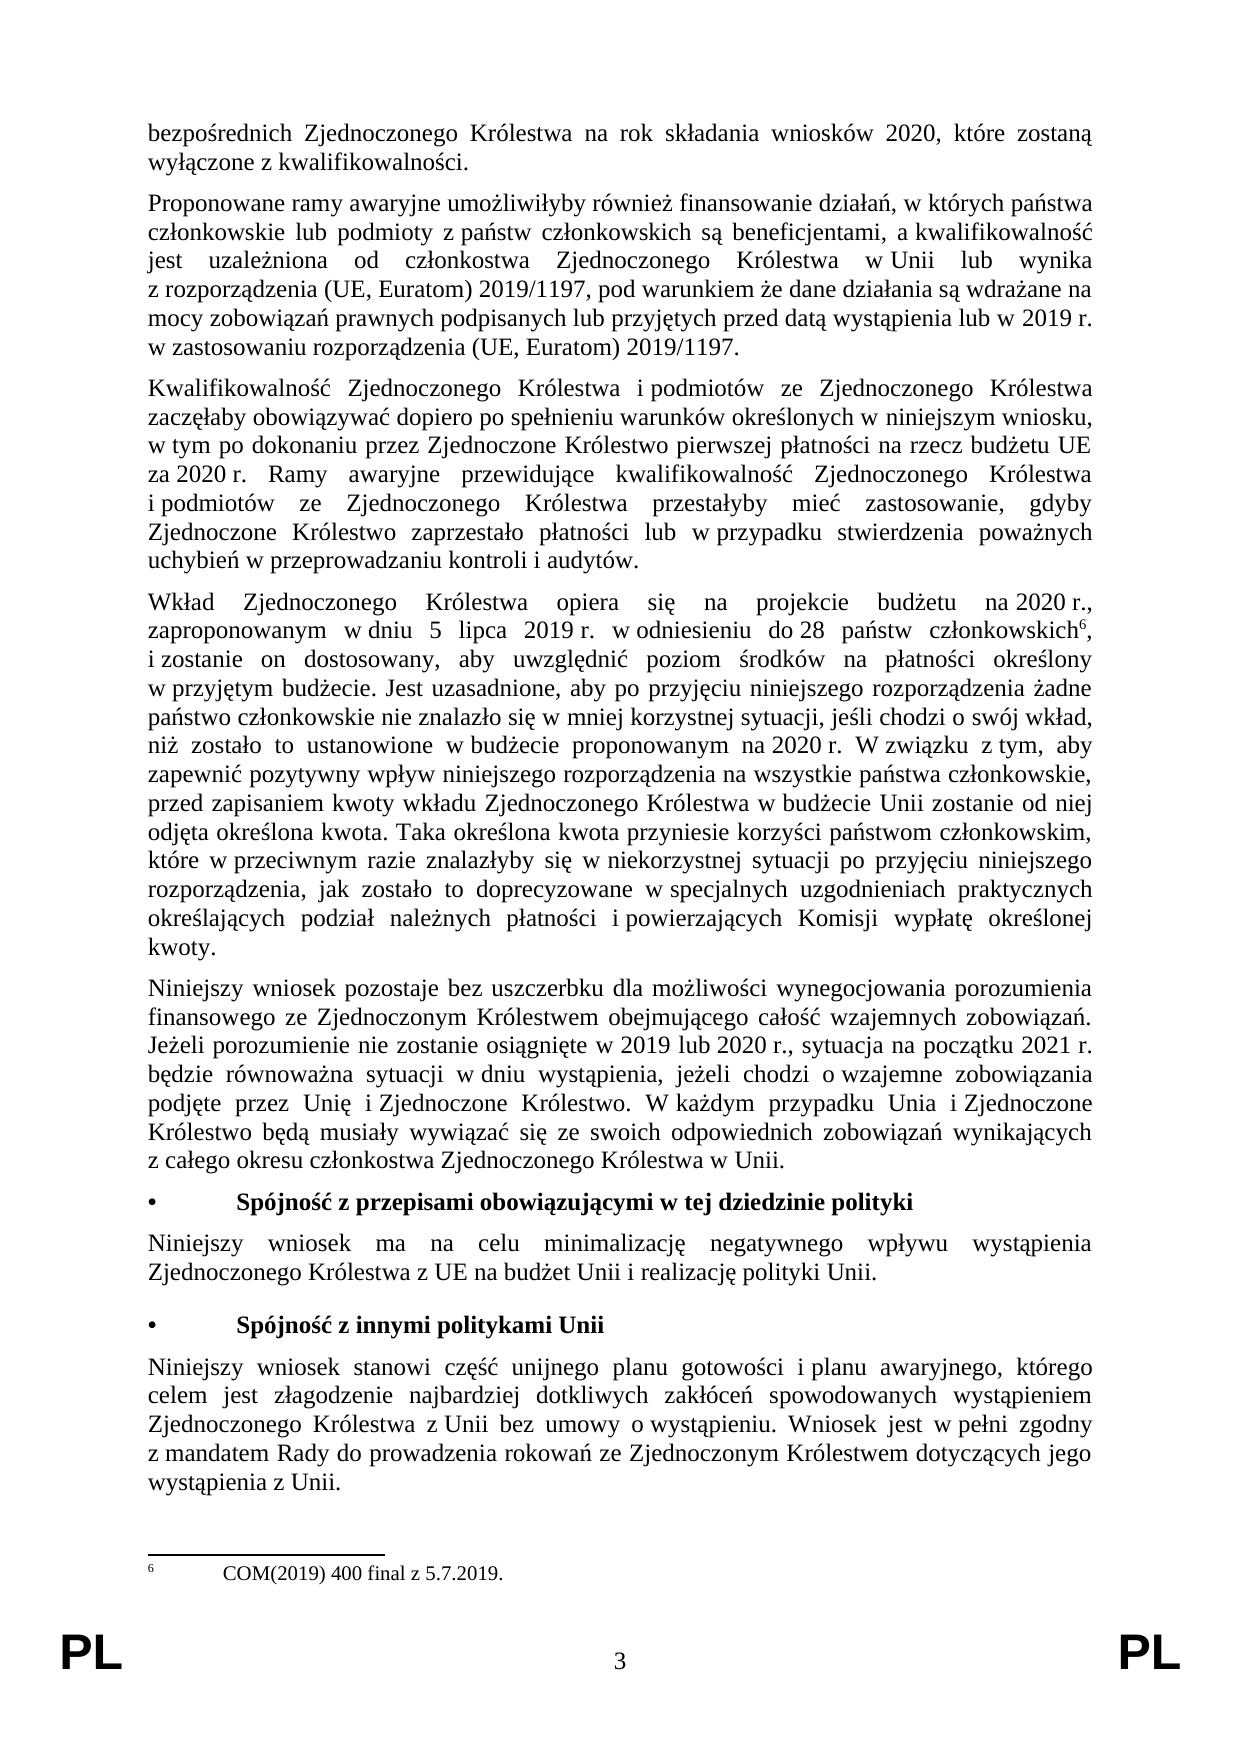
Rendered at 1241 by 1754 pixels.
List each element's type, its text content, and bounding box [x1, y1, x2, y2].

text Proponowane ramy awaryjne umożliwiłyby również finansowanie działań, w których państwa członkowskie lub podmioty z państw członkowskich są beneficjentami, a kwalifikowalność jest uzależniona od członkostwa Zjednoczonego Królestwa w Unii lub wynika z rozporządzenia (UE, Euratom) 2019/1197, pod warunkiem że dane działania są wdrażane na mocy zobowiązań prawnych podpisanych lub przyjętych przed datą wystąpienia lub w 2019 r. w zastosowaniu rozporządzenia (UE, Euratom) 2019/1197. [148, 188, 1093, 361]
subtitle • Spójność z przepisami obowiązującymi w tej dziedzinie polityki [148, 1187, 1093, 1216]
subtitle • Spójność z innymi politykami Unii [148, 1311, 1093, 1339]
text Kwalifikowalność Zjednoczonego Królestwa i podmiotów ze Zjednoczonego Królestwa zaczęłaby obowiązywać dopiero po spełnieniu warunków określonych w niniejszym wniosku, w tym po dokonaniu przez Zjednoczone Królestwo pierwszej płatności na rzecz budżetu UE za 2020 r. Ramy awaryjne przewidujące kwalifikowalność Zjednoczonego Królestwa i podmiotów ze Zjednoczonego Królestwa przestałyby mieć zastosowanie, gdyby Zjednoczone Królestwo zaprzestało płatności lub w przypadku stwierdzenia poważnych uchybień w przeprowadzaniu kontroli i audytów. [148, 373, 1093, 574]
text Niniejszy wniosek ma na celu minimalizację negatywnego wpływu wystąpienia Zjednoczonego Królestwa z UE na budżet Unii i realizację polityki Unii. [148, 1228, 1093, 1286]
text Wkład Zjednoczonego Królestwa opiera się na projekcie budżetu na 2020 r., zaproponowanym w dniu 5 lipca 2019 r. w odniesieniu do 28 państw członkowskich, i zostanie on dostosowany, aby uwzględnić poziom środków na płatności określony w przyjętym budżecie. Jest uzasadnione, aby po przyjęciu niniejszego rozporządzenia żadne państwo członkowskie nie znalazło się w mniej korzystnej sytuacji, jeśli chodzi o swój wkład, niż zostało to ustanowione w budżecie proponowanym na 2020 r. W związku z tym, aby zapewnić pozytywny wpływ niniejszego rozporządzenia na wszystkie państwa członkowskie, przed zapisaniem kwoty wkładu Zjednoczonego Królestwa w budżecie Unii zostanie od niej odjęta określona kwota. Taka określona kwota przyniesie korzyści państwom członkowskim, które w przeciwnym razie znalazłyby się w niekorzystnej sytuacji po przyjęciu niniejszego rozporządzenia, jak zostało to doprecyzowane w specjalnych uzgodnieniach praktycznych określających podział należnych płatności i powierzających Komisji wypłatę określonej kwoty. [148, 587, 1093, 961]
text Niniejszy wniosek pozostaje bez uszczerbku dla możliwości wynegocjowania porozumienia finansowego ze Zjednoczonym Królestwem obejmującego całość wzajemnych zobowiązań. Jeżeli porozumienie nie zostanie osiągnięte w 2019 lub 2020 r., sytuacja na początku 2021 r. będzie równoważna sytuacji w dniu wystąpienia, jeżeli chodzi o wzajemne zobowiązania podjęte przez Unię i Zjednoczone Królestwo. W każdym przypadku Unia i Zjednoczone Królestwo będą musiały wywiązać się ze swoich odpowiednich zobowiązań wynikających z całego okresu członkostwa Zjednoczonego Królestwa w Unii. [148, 973, 1093, 1174]
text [148, 118, 1093, 176]
text Niniejszy wniosek stanowi część unijnego planu gotowości i planu awaryjnego, którego celem jest złagodzenie najbardziej dotkliwych zakłóceń spowodowanych wystąpieniem Zjednoczonego Królestwa z Unii bez umowy o wystąpieniu. Wniosek jest w pełni zgodny z mandatem Rady do prowadzenia rokowań ze Zjednoczonym Królestwem dotyczących jego wystąpienia z Unii. [148, 1352, 1093, 1496]
